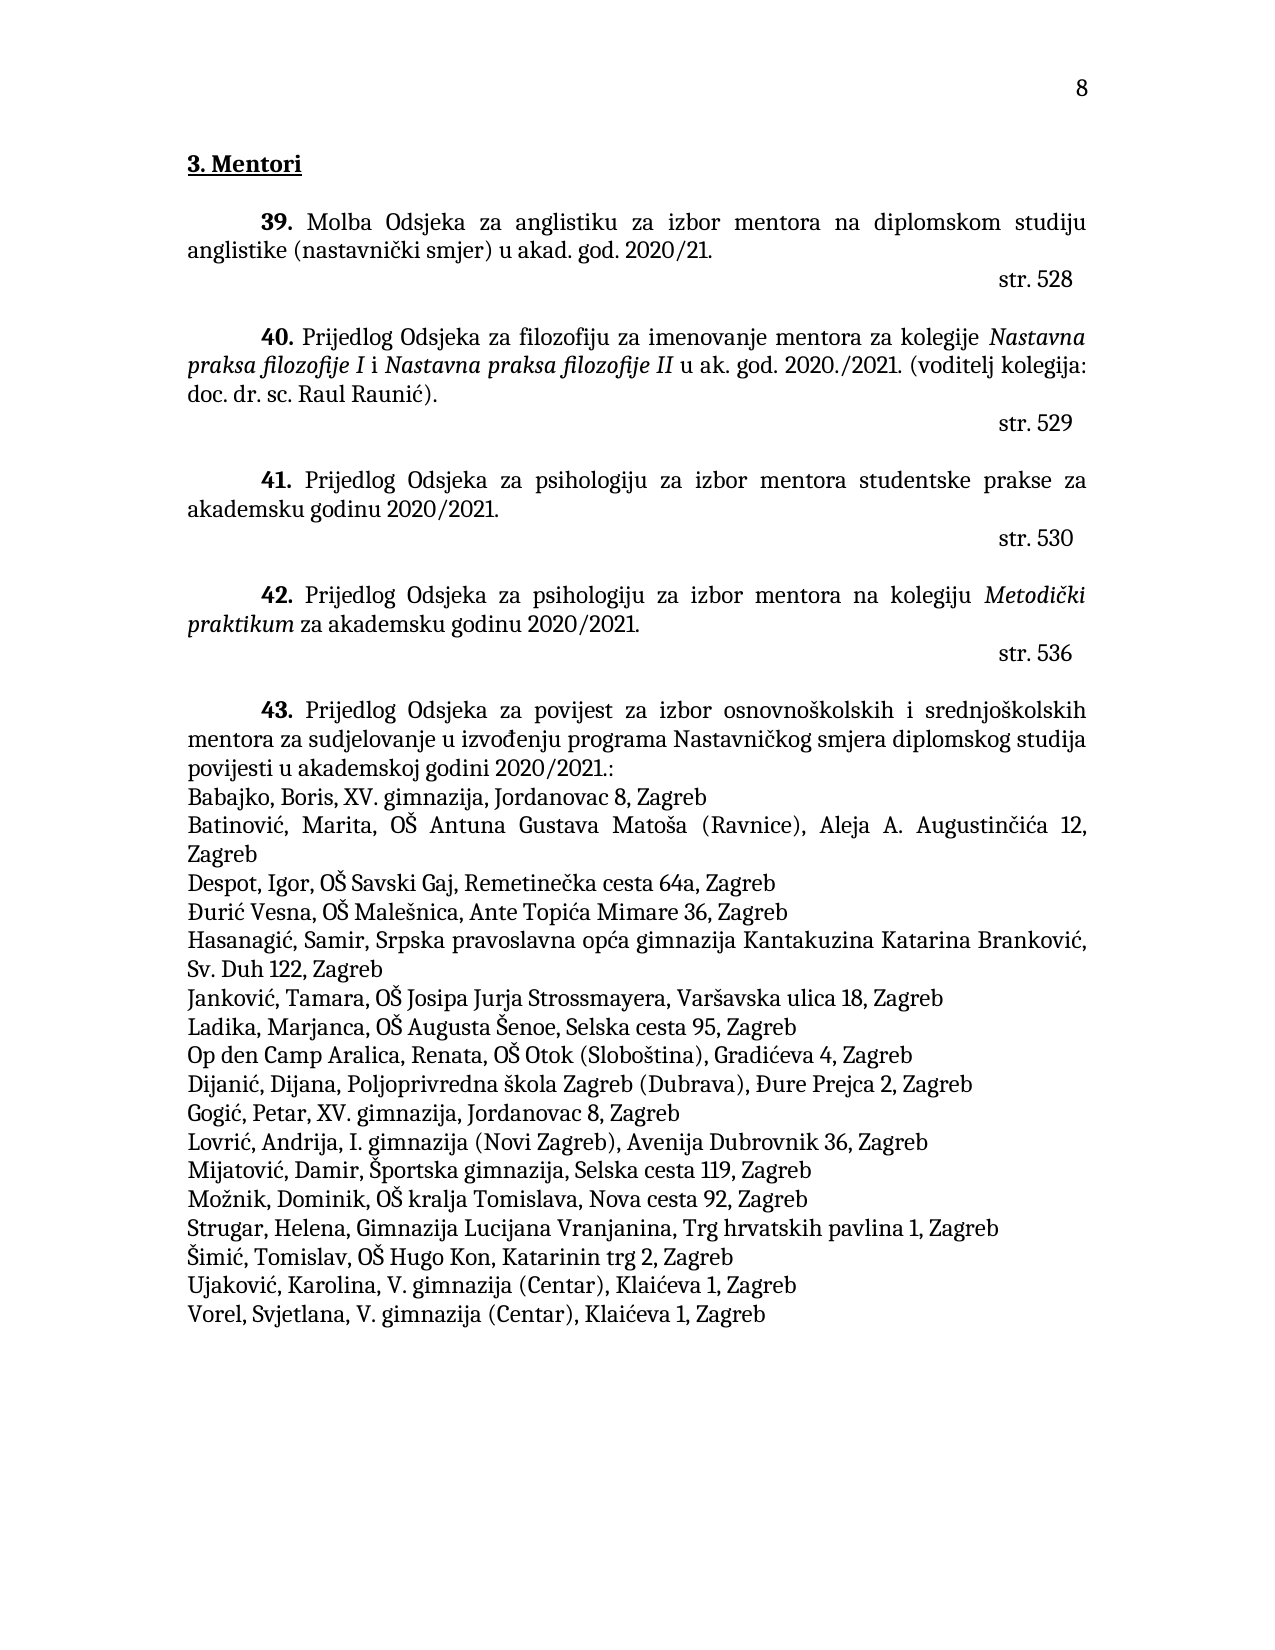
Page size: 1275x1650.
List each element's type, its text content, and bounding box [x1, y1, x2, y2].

text str. 529 [187, 409, 1088, 437]
text str. 528 [187, 265, 1088, 294]
text Hasanagić, Samir, Srpska pravoslavna opća gimnazija Kantakuzina Katarina Branković, Sv. Duh 122, Zagreb [187, 926, 1088, 984]
text Janković, Tamara, OŠ Josipa Jurja Strossmayera, Varšavska ulica 18, Zagreb [187, 984, 1088, 1012]
text Ladika, Marjanca, OŠ Augusta Šenoe, Selska cesta 95, Zagreb [187, 1012, 1088, 1041]
text Babajko, Boris, XV. gimnazija, Jordanovac 8, Zagreb [187, 782, 1088, 811]
text 42. Prijedlog Odsjeka za psihologiju za izbor mentora na kolegiju Metodički praktikum za akademsku godinu 2020/2021. [187, 581, 1088, 639]
text Mijatović, Damir, Športska gimnazija, Selska cesta 119, Zagreb [187, 1156, 1088, 1185]
text Strugar, Helena, Gimnazija Lucijana Vranjanina, Trg hrvatskih pavlina 1, Zagreb [187, 1214, 1088, 1242]
text Đurić Vesna, OŠ Malešnica, Ante Topića Mimare 36, Zagreb [187, 897, 1088, 926]
text Dijanić, Dijana, Poljoprivredna škola Zagreb (Dubrava), Đure Prejca 2, Zagreb [187, 1070, 1088, 1099]
text 3. Mentori [187, 150, 1088, 179]
text Vorel, Svjetlana, V. gimnazija (Centar), Klaićeva 1, Zagreb [187, 1300, 1088, 1329]
text Ujaković, Karolina, V. gimnazija (Centar), Klaićeva 1, Zagreb [187, 1271, 1088, 1300]
text Batinović, Marita, OŠ Antuna Gustava Matoša (Ravnice), Aleja A. Augustinčića 12, Zagreb [187, 811, 1088, 869]
text Lovrić, Andrija, I. gimnazija (Novi Zagreb), Avenija Dubrovnik 36, Zagreb [187, 1127, 1088, 1156]
text 43. Prijedlog Odsjeka za povijest za izbor osnovnoškolskih i srednjoškolskih mentora za sudjelovanje u izvođenju programa Nastavničkog smjera diplomskog studija povijesti u akademskoj godini 2020/2021.: [187, 696, 1088, 782]
text Op den Camp Aralica, Renata, OŠ Otok (Sloboština), Gradićeva 4, Zagreb [187, 1041, 1088, 1070]
text str. 536 [187, 639, 1088, 667]
text str. 530 [187, 524, 1088, 552]
text 39. Molba Odsjeka za anglistiku za izbor mentora na diplomskom studiju anglistike (nastavnički smjer) u akad. god. 2020/21. [187, 207, 1088, 265]
text Despot, Igor, OŠ Savski Gaj, Remetinečka cesta 64a, Zagreb [187, 869, 1088, 897]
text Možnik, Dominik, OŠ kralja Tomislava, Nova cesta 92, Zagreb [187, 1185, 1088, 1214]
text 40. Prijedlog Odsjeka za filozofiju za imenovanje mentora za kolegije Nastavna praksa filozofije I i Nastavna praksa filozofije II u ak. god. 2020./2021. (voditelj kolegija: doc. dr. sc. Raul Raunić). [187, 322, 1088, 409]
text 41. Prijedlog Odsjeka za psihologiju za izbor mentora studentske prakse za akademsku godinu 2020/2021. [187, 466, 1088, 524]
text Gogić, Petar, XV. gimnazija, Jordanovac 8, Zagreb [187, 1099, 1088, 1127]
text Šimić, Tomislav, OŠ Hugo Kon, Katarinin trg 2, Zagreb [187, 1242, 1088, 1271]
